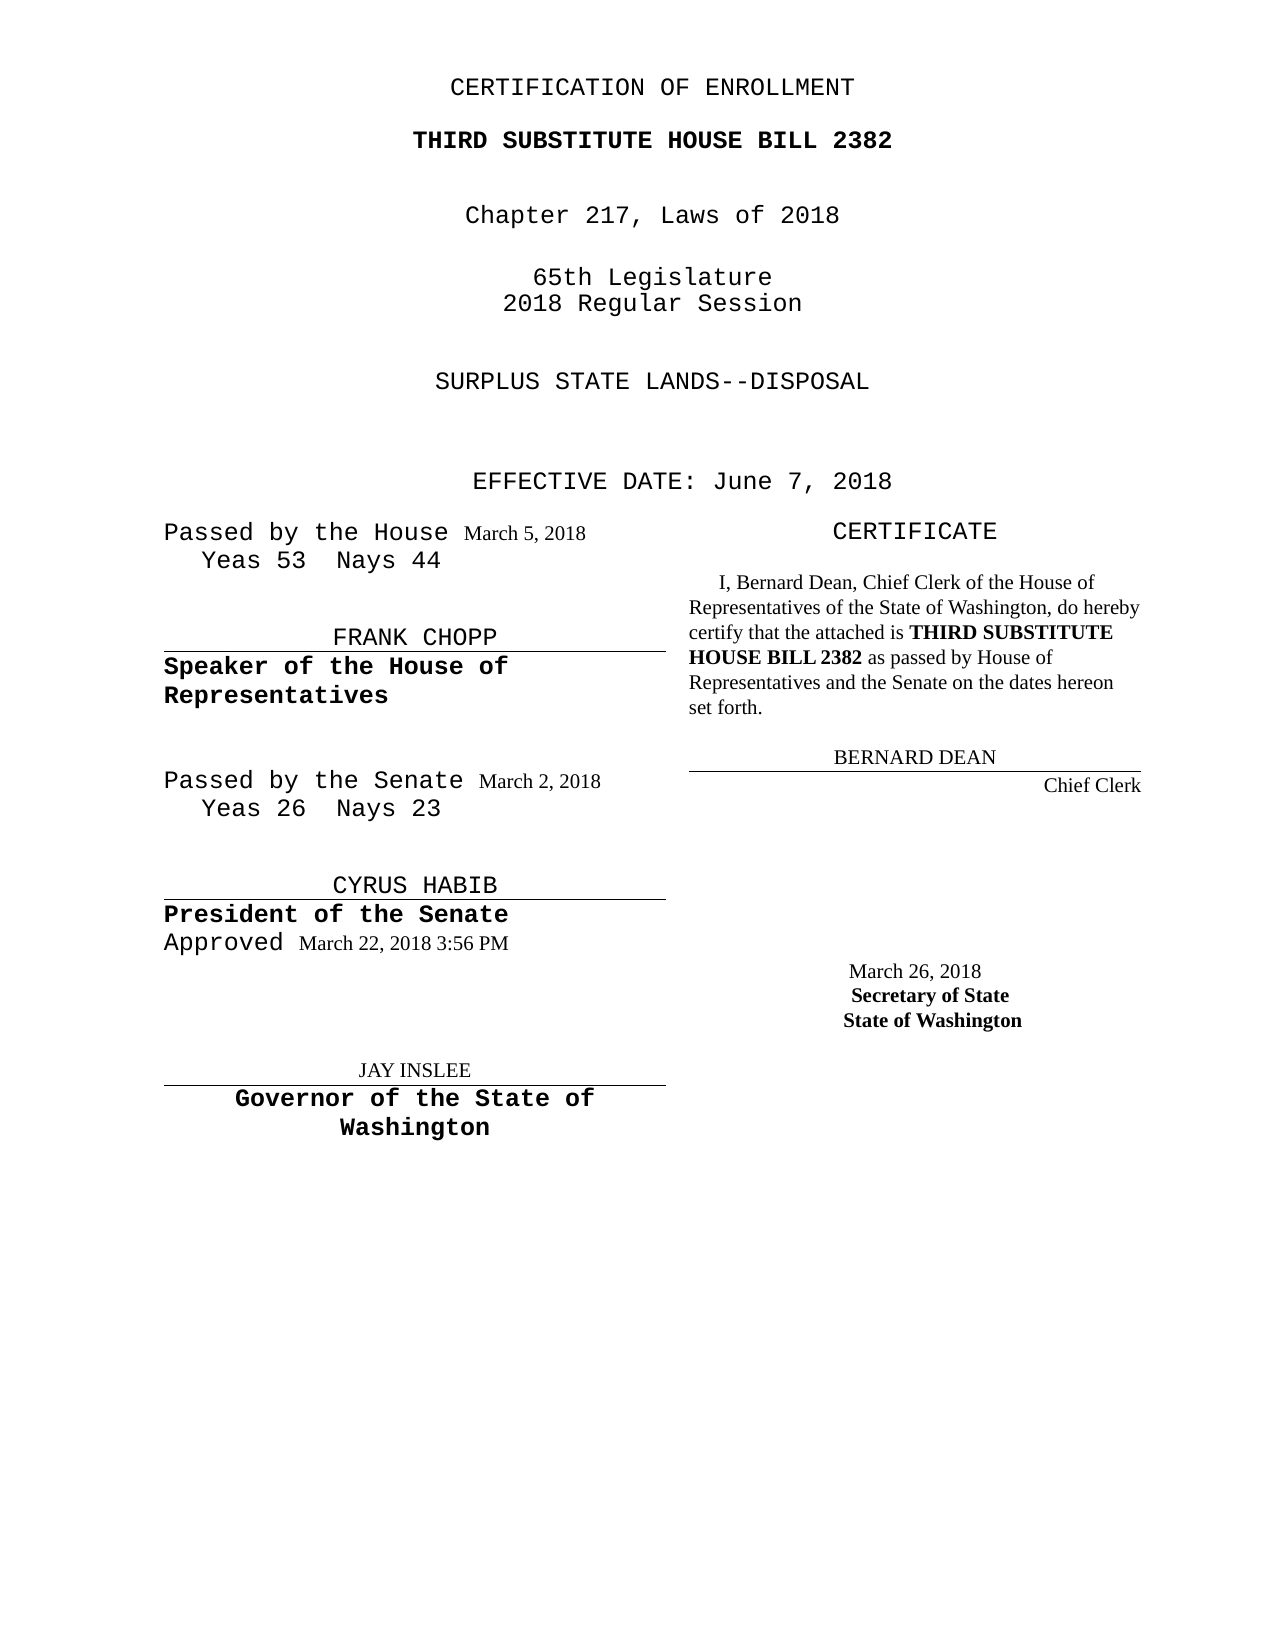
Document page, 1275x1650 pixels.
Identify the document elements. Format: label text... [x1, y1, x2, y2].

text EFFECTIVE DATE: June 7, 2018 [135, 469, 1170, 494]
table_header Passed by the House March 5, 2018 Yeas 53 Nays 44 FRANK CHOPP Speaker of the House of Representatives Passed by the Senate March 2, 2018 Yeas 26 Nays 23 CYRUS HABIB President of the Senate [153, 519, 677, 930]
table_cell Approved March 22, 2018 3:56 PM [153, 930, 677, 983]
table_cell JAY INSLEE Governor of the State of Washington [153, 983, 677, 1143]
text CERTIFICATION OF ENROLLMENT [135, 75, 1170, 103]
text 65th Legislature [135, 266, 1170, 291]
text Chapter 217, Laws of 2018 [135, 203, 1170, 228]
text THIRD SUBSTITUTE HOUSE BILL 2382 [135, 128, 1170, 153]
table_cell Secretary of State State of Washington [678, 983, 1152, 1143]
table_header CERTIFICATE I, Bernard Dean, Chief Clerk of the House of Representatives of the State of Washington, do hereby certify that the attached is THIRD SUBSTITUTE HOUSE BILL 2382 as passed by House of Representatives and the Senate on the dates hereon set forth. BERNARD DEAN Chief Clerk [678, 519, 1152, 930]
table_cell March 26, 2018 [678, 930, 1152, 983]
text SURPLUS STATE LANDS--DISPOSAL [135, 369, 1170, 394]
text 2018 Regular Session [135, 291, 1170, 319]
